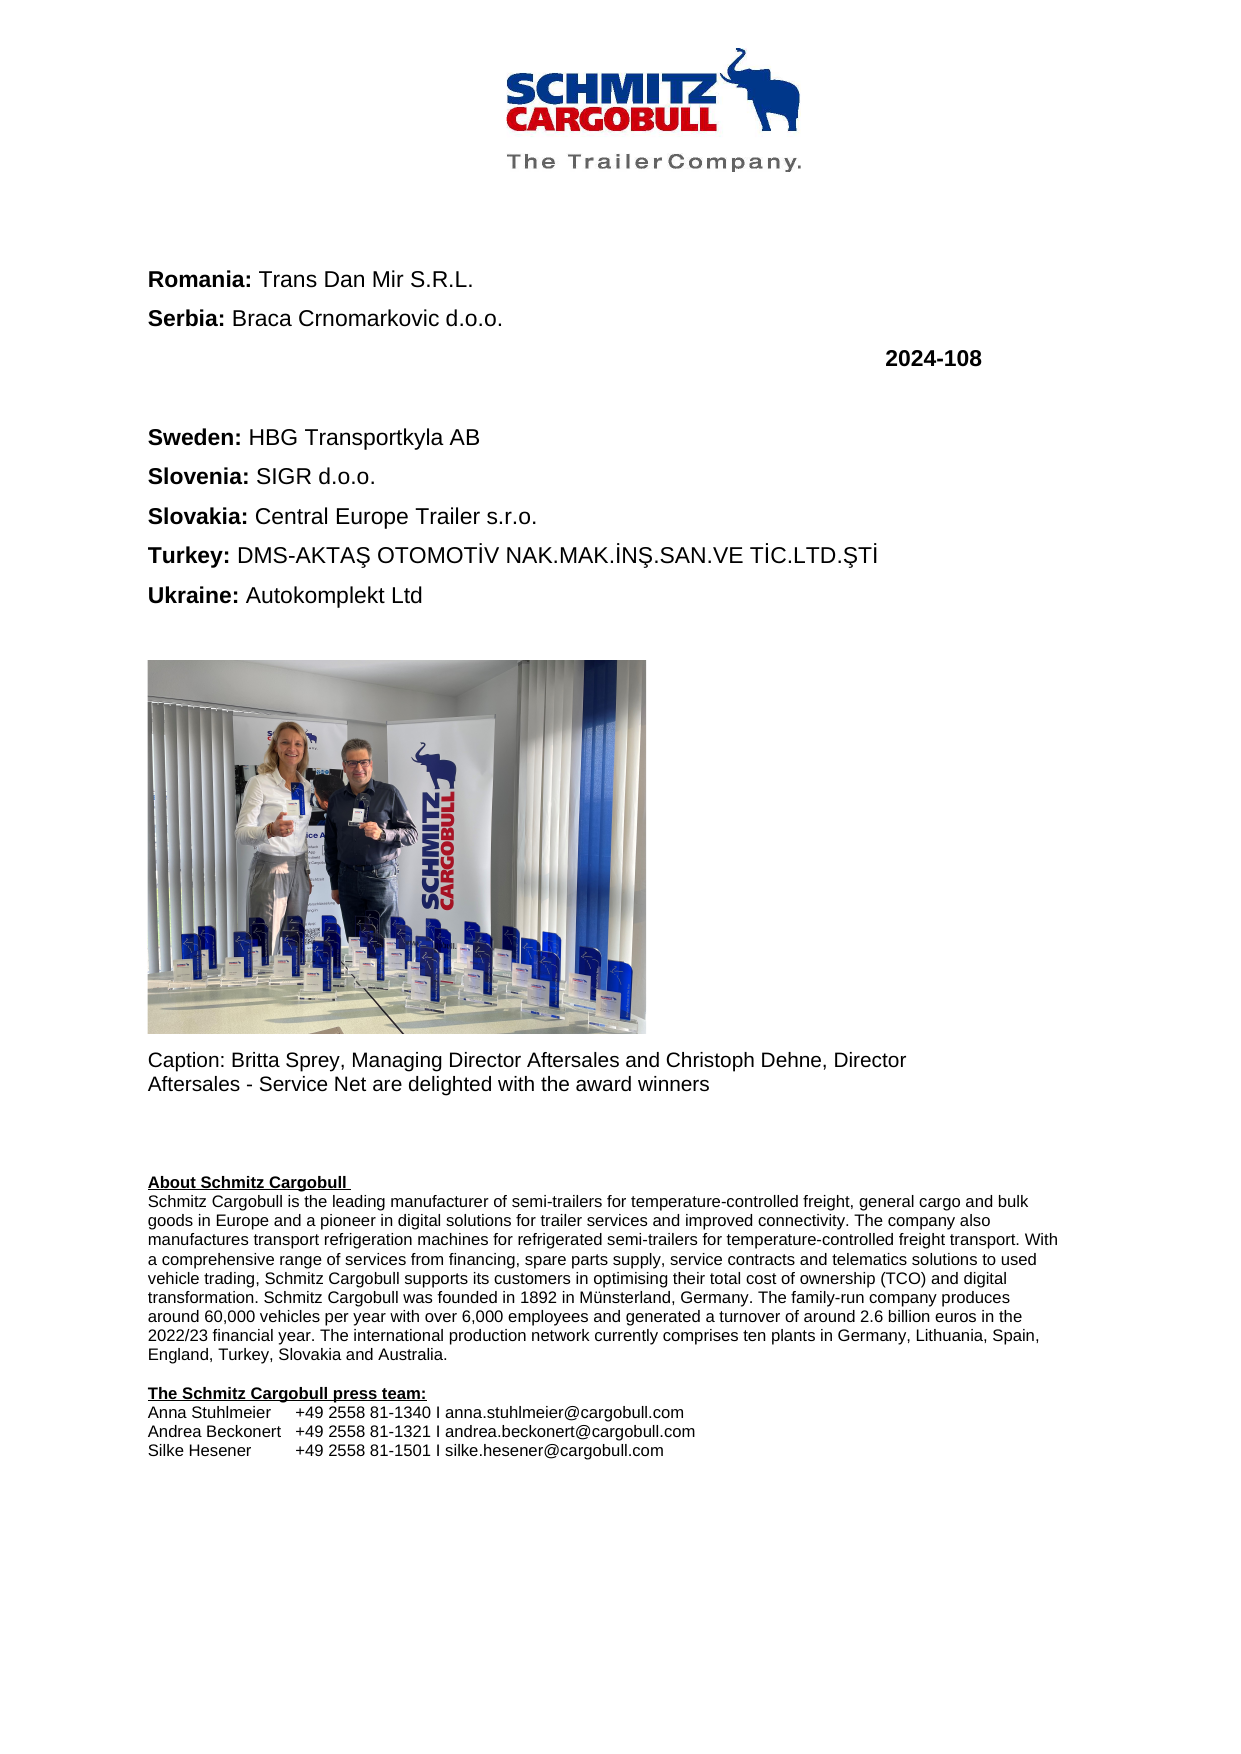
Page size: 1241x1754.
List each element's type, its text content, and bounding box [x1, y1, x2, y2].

text Silke Hesener +49 2558 81-1501 I silke.hesener@cargobull.com [148, 1441, 974, 1460]
text About Schmitz Cargobull [148, 1173, 974, 1192]
picture [147, 660, 647, 1034]
picture [506, 48, 801, 172]
text Andrea Beckonert +49 2558 81-1321 I andrea.beckonert@cargobull.com [148, 1422, 1063, 1441]
text Serbia: Braca Crnomarkovic d.o.o. [148, 305, 1004, 332]
text Romania: Trans Dan Mir S.R.L. [148, 266, 1004, 292]
text 2024-108 [885, 345, 1004, 371]
text Sweden: HBG Transportkyla AB [148, 424, 1004, 450]
text Schmitz Cargobull is the leading manufacturer of semi-trailers for temperature-controlled freight, general cargo and bulk goods in Europe and a pioneer in digital solutions for trailer services and improved connectivity. The company also manufactures transport refrigeration machines for refrigerated semi-trailers for temperature-controlled freight transport. With a comprehensive range of services from financing, spare parts supply, service contracts and telematics solutions to used vehicle trading, Schmitz Cargobull supports its customers in optimising their total cost of ownership (TCO) and digital transformation. Schmitz Cargobull was founded in 1892 in Münsterland, Germany. The family-run company produces around 60,000 vehicles per year with over 6,000 employees and generated a turnover of around 2.6 billion euros in the 2022/23 financial year. The international production network currently comprises ten plants in Germany, Lithuania, Spain, England, Turkey, Slovakia and Australia. [148, 1192, 1063, 1364]
text Anna Stuhlmeier +49 2558 81-1340 I anna.stuhlmeier@cargobull.com [148, 1403, 974, 1422]
text Caption: Britta Sprey, Managing Director Aftersales and Christoph Dehne, Director Aftersales - Service Net are delighted with the award winners [148, 1048, 1004, 1096]
text Slovakia: Central Europe Trailer s.r.o. [148, 503, 1004, 529]
text The Schmitz Cargobull press team: [148, 1383, 1033, 1403]
text Turkey: DMS-AKTAŞ OTOMOTİV NAK.MAK.İNŞ.SAN.VE TİC.LTD.ŞTİ [148, 542, 1004, 568]
text Ukraine: Autokomplekt Ltd [148, 582, 1004, 608]
text Slovenia: SIGR d.o.o. [148, 463, 1004, 489]
